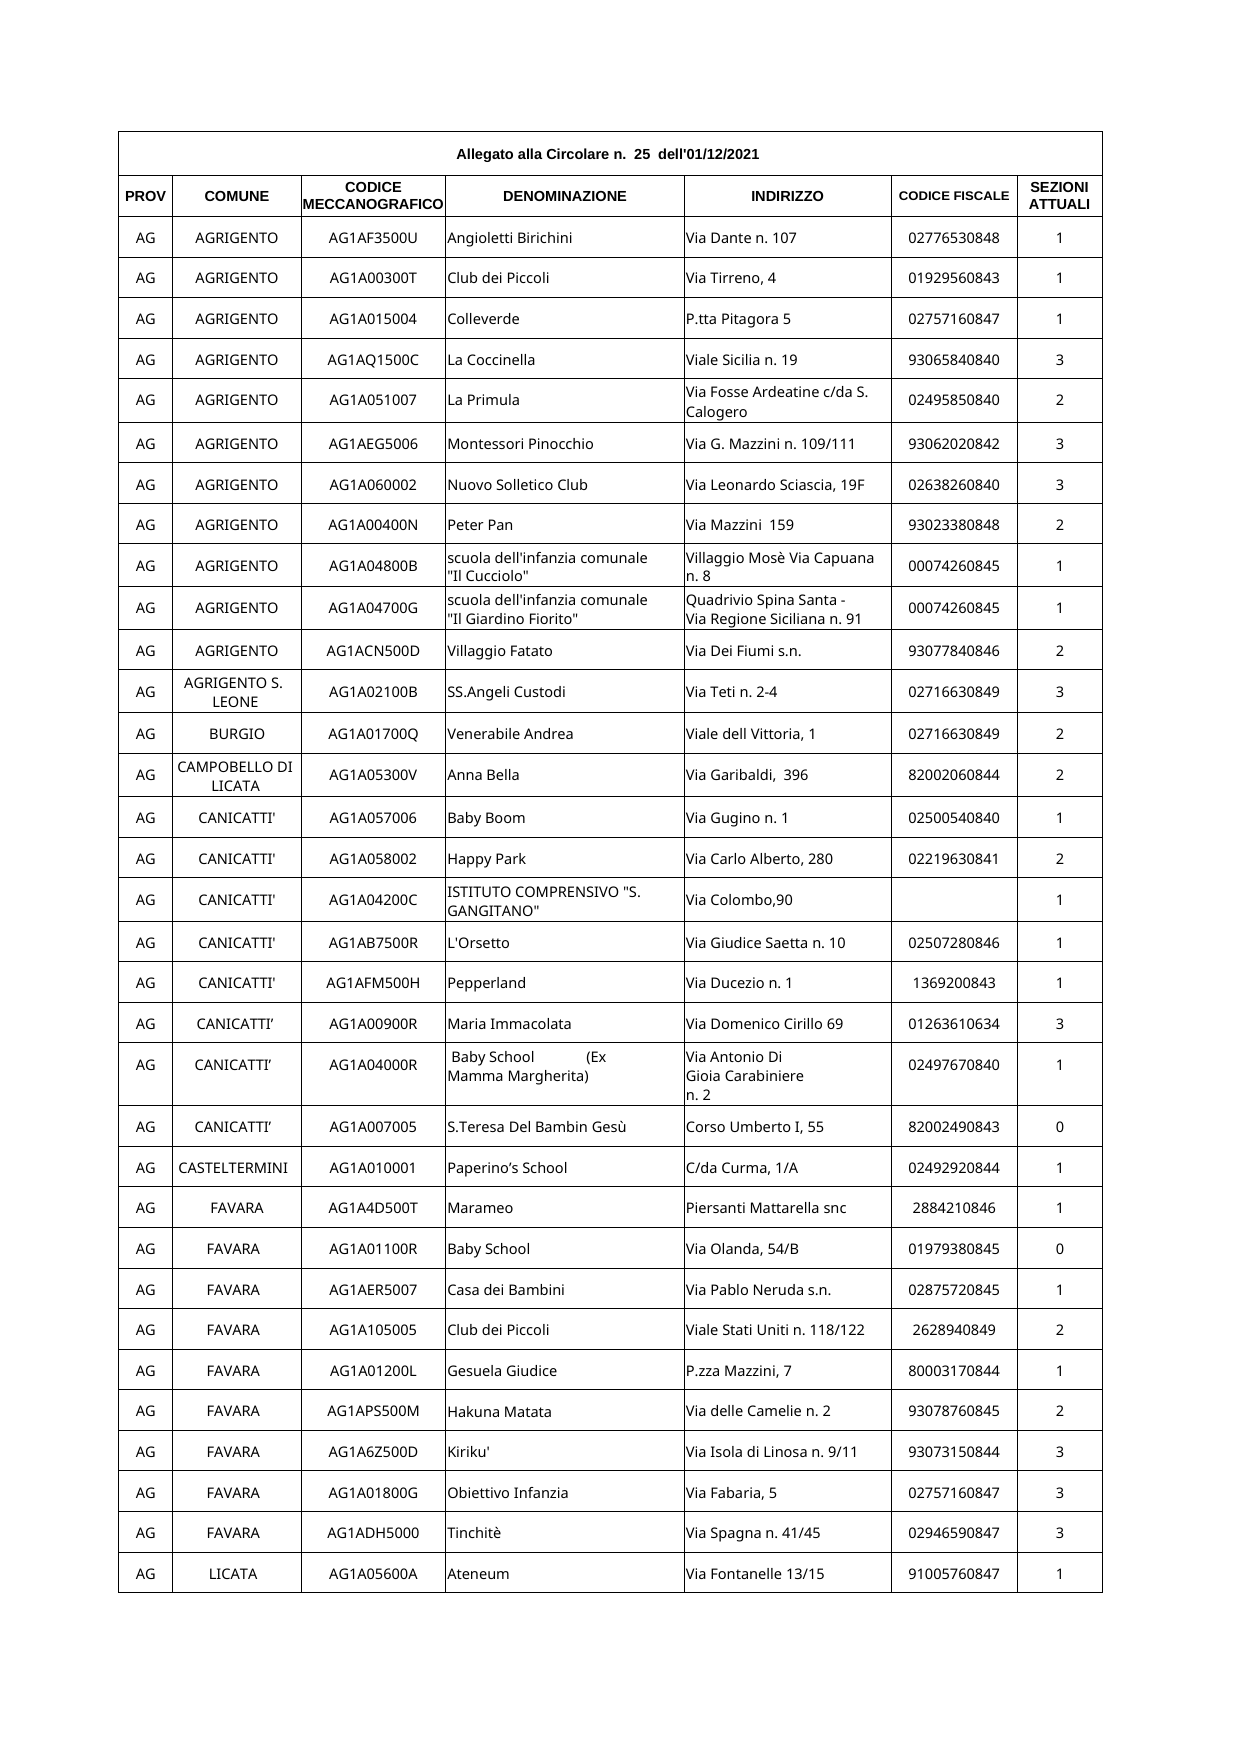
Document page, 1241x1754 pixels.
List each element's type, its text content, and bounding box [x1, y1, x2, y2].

table_cell CANICATTI’ [173, 1106, 301, 1146]
table_cell 2 [1018, 504, 1102, 543]
table_cell La Primula [446, 379, 684, 421]
table_cell 1 [1018, 1350, 1102, 1389]
table_cell Tinchitè [446, 1512, 684, 1552]
table_cell Pepperland [446, 962, 684, 1002]
table_cell 00074260845 [892, 587, 1017, 629]
table_cell Via Garibaldi, 396 [685, 754, 891, 796]
table_cell 93073150844 [892, 1431, 1017, 1470]
table_header Allegato alla Circolare n. 25 dell'01/12/2021 [119, 132, 1102, 175]
table_cell BURGIO [173, 713, 301, 753]
table_cell 93062020842 [892, 423, 1017, 462]
table_cell AG [119, 463, 172, 503]
table_cell AG [119, 339, 172, 378]
table_cell AG1A04700G [302, 587, 445, 629]
table_cell 3 [1018, 1003, 1102, 1042]
table_cell 1 [1018, 1553, 1102, 1592]
table_cell FAVARA [173, 1431, 301, 1470]
table_cell Via Carlo Alberto, 280 [685, 838, 891, 877]
table_cell 2 [1018, 1390, 1102, 1430]
table_cell 1369200843 [892, 962, 1017, 1002]
table_cell [892, 878, 1017, 921]
table_cell 3 [1018, 463, 1102, 503]
table_cell Via Giudice Saetta n. 10 [685, 922, 891, 961]
table_cell Via delle Camelie n. 2 [685, 1390, 891, 1430]
table_cell AG [119, 1269, 172, 1308]
table_cell AGRIGENTO [173, 298, 301, 337]
table_cell Maria Immacolata [446, 1003, 684, 1042]
table_cell Club dei Piccoli [446, 258, 684, 297]
table_cell Nuovo Solletico Club [446, 463, 684, 503]
table_cell Viale dell Vittoria, 1 [685, 713, 891, 753]
table_cell AGRIGENTO [173, 544, 301, 586]
table_cell AG [119, 962, 172, 1002]
table_cell Obiettivo Infanzia [446, 1471, 684, 1511]
table_cell Corso Umberto I, 55 [685, 1106, 891, 1146]
table_cell Via Domenico Cirillo 69 [685, 1003, 891, 1042]
table_cell Happy Park [446, 838, 684, 877]
table_cell 82002490843 [892, 1106, 1017, 1146]
table_cell AG1AFM500H [302, 962, 445, 1002]
table_cell CODICE MECCANOGRAFICO [302, 176, 445, 216]
table_cell Via Dante n. 107 [685, 217, 891, 256]
table_cell AG [119, 838, 172, 877]
table_cell Paperino’s School [446, 1147, 684, 1186]
table_cell La Coccinella [446, 339, 684, 378]
table_cell Casa dei Bambini [446, 1269, 684, 1308]
table_cell 93065840840 [892, 339, 1017, 378]
table_cell Gesuela Giudice [446, 1350, 684, 1389]
table_cell Club dei Piccoli [446, 1309, 684, 1348]
table_cell LICATA [173, 1553, 301, 1592]
table_cell 02495850840 [892, 379, 1017, 421]
table_cell 1 [1018, 962, 1102, 1002]
table_cell 01979380845 [892, 1228, 1017, 1267]
table_cell 02497670840 [892, 1043, 1017, 1105]
table_cell AG1AQ1500C [302, 339, 445, 378]
table_cell AG [119, 1350, 172, 1389]
table_cell 02492920844 [892, 1147, 1017, 1186]
table_cell AGRIGENTO S. LEONE [173, 670, 301, 712]
table_cell 02500540840 [892, 797, 1017, 837]
table_cell AG1A4D500T [302, 1187, 445, 1227]
table_cell Anna Bella [446, 754, 684, 796]
table_cell AG1A057006 [302, 797, 445, 837]
table_cell FAVARA [173, 1350, 301, 1389]
table_cell 1 [1018, 258, 1102, 297]
table_cell INDIRIZZO [685, 176, 891, 216]
table_cell Peter Pan [446, 504, 684, 543]
table_cell AG [119, 1003, 172, 1042]
table_cell CANICATTI' [173, 878, 301, 921]
table_cell AG1A04000R [302, 1043, 445, 1105]
table_cell Via G. Mazzini n. 109/111 [685, 423, 891, 462]
table_cell 3 [1018, 339, 1102, 378]
table_cell AG [119, 670, 172, 712]
table_cell AG [119, 1043, 172, 1105]
table_cell 2 [1018, 379, 1102, 421]
table_cell 3 [1018, 670, 1102, 712]
table_cell Via Teti n. 2-4 [685, 670, 891, 712]
table_cell AG1AEG5006 [302, 423, 445, 462]
table_cell 2628940849 [892, 1309, 1017, 1348]
table_cell Villaggio Fatato [446, 630, 684, 669]
table_cell PROV [119, 176, 172, 216]
table_cell CANICATTI' [173, 922, 301, 961]
table_cell AG [119, 1187, 172, 1227]
table_cell 3 [1018, 1471, 1102, 1511]
table_cell AGRIGENTO [173, 339, 301, 378]
table_cell 91005760847 [892, 1553, 1017, 1592]
table_cell Quadrivio Spina Santa - Via Regione Siciliana n. 91 [685, 587, 891, 629]
table_cell AG1AB7500R [302, 922, 445, 961]
table_cell 1 [1018, 1187, 1102, 1227]
table_cell AG [119, 1106, 172, 1146]
table_cell 1 [1018, 922, 1102, 961]
table_cell FAVARA [173, 1228, 301, 1267]
table_cell Via Fosse Ardeatine c/da S. Calogero [685, 379, 891, 421]
table_cell Colleverde [446, 298, 684, 337]
table_cell 02638260840 [892, 463, 1017, 503]
table_cell 1 [1018, 587, 1102, 629]
table_cell Via Dei Fiumi s.n. [685, 630, 891, 669]
table_cell Marameo [446, 1187, 684, 1227]
table_cell Via Isola di Linosa n. 9/11 [685, 1431, 891, 1470]
table_cell 02507280846 [892, 922, 1017, 961]
table_cell AG1A00400N [302, 504, 445, 543]
table_cell AG [119, 1431, 172, 1470]
table_cell AG1A105005 [302, 1309, 445, 1348]
table_cell AG1A01700Q [302, 713, 445, 753]
table_cell AG [119, 1471, 172, 1511]
table_cell 02875720845 [892, 1269, 1017, 1308]
table_cell AG1A060002 [302, 463, 445, 503]
table_cell Via Olanda, 54/B [685, 1228, 891, 1267]
table_cell AGRIGENTO [173, 379, 301, 421]
table_cell 82002060844 [892, 754, 1017, 796]
table_cell CAMPOBELLO DI LICATA [173, 754, 301, 796]
table_cell AG1A04200C [302, 878, 445, 921]
table_cell 01929560843 [892, 258, 1017, 297]
table_cell 02757160847 [892, 1471, 1017, 1511]
table_cell 2884210846 [892, 1187, 1017, 1227]
table_cell AG1AER5007 [302, 1269, 445, 1308]
table_cell FAVARA [173, 1309, 301, 1348]
table_cell Via Pablo Neruda s.n. [685, 1269, 891, 1308]
table_cell AG1A02100B [302, 670, 445, 712]
table_cell 1 [1018, 298, 1102, 337]
table_cell AG [119, 754, 172, 796]
table_cell AGRIGENTO [173, 258, 301, 297]
table_cell 0 [1018, 1228, 1102, 1267]
table_cell AG1A00900R [302, 1003, 445, 1042]
table_cell Piersanti Mattarella snc [685, 1187, 891, 1227]
table_cell C/da Curma, 1/A [685, 1147, 891, 1186]
table_cell AG1A01100R [302, 1228, 445, 1267]
table_cell AG1A015004 [302, 298, 445, 337]
table_cell 93078760845 [892, 1390, 1017, 1430]
table_cell AG1AF3500U [302, 217, 445, 256]
table_cell Venerabile Andrea [446, 713, 684, 753]
table_cell Via Ducezio n. 1 [685, 962, 891, 1002]
table_cell Angioletti Birichini [446, 217, 684, 256]
table_cell AG1A010001 [302, 1147, 445, 1186]
table_cell 93077840846 [892, 630, 1017, 669]
table_cell AG1ACN500D [302, 630, 445, 669]
table_cell AG [119, 878, 172, 921]
table_cell 2 [1018, 1309, 1102, 1348]
table_cell AG1A007005 [302, 1106, 445, 1146]
table_cell AG [119, 630, 172, 669]
table_cell AG1A04800B [302, 544, 445, 586]
table_cell Montessori Pinocchio [446, 423, 684, 462]
table_cell scuola dell'infanzia comunale "Il Giardino Fiorito" [446, 587, 684, 629]
table_cell AGRIGENTO [173, 504, 301, 543]
table_cell Viale Sicilia n. 19 [685, 339, 891, 378]
table_cell AG [119, 379, 172, 421]
table_cell AG [119, 1390, 172, 1430]
table_cell SEZIONI ATTUALI [1018, 176, 1102, 216]
table_cell AG [119, 713, 172, 753]
table_cell 1 [1018, 1043, 1102, 1105]
table_cell Kiriku' [446, 1431, 684, 1470]
table_cell AGRIGENTO [173, 587, 301, 629]
table_cell AG [119, 423, 172, 462]
table_cell Via Antonio Di Gioia Carabiniere n. 2 [685, 1043, 891, 1105]
table_cell AG1A058002 [302, 838, 445, 877]
table_cell Ateneum [446, 1553, 684, 1592]
table_cell L'Orsetto [446, 922, 684, 961]
table_cell SS.Angeli Custodi [446, 670, 684, 712]
table_cell 93023380848 [892, 504, 1017, 543]
table_cell Via Gugino n. 1 [685, 797, 891, 837]
table_cell AGRIGENTO [173, 463, 301, 503]
table_cell AG1APS500M [302, 1390, 445, 1430]
table_cell 0 [1018, 1106, 1102, 1146]
table_cell AGRIGENTO [173, 630, 301, 669]
table_cell Via Fontanelle 13/15 [685, 1553, 891, 1592]
table_cell CASTELTERMINI [173, 1147, 301, 1186]
table_cell CANICATTI' [173, 838, 301, 877]
table_cell DENOMINAZIONE [446, 176, 684, 216]
table_cell AG [119, 1147, 172, 1186]
table_cell P.tta Pitagora 5 [685, 298, 891, 337]
table_cell Villaggio Mosè Via Capuana n. 8 [685, 544, 891, 586]
table_cell CODICE FISCALE [892, 176, 1017, 216]
table_cell CANICATTI’ [173, 1003, 301, 1042]
table_cell AG [119, 922, 172, 961]
table_cell Baby Boom [446, 797, 684, 837]
table_cell 2 [1018, 754, 1102, 796]
table_cell AG1A05600A [302, 1553, 445, 1592]
table_cell AG [119, 217, 172, 256]
table_cell AG1ADH5000 [302, 1512, 445, 1552]
table_cell AG [119, 298, 172, 337]
table_cell AG [119, 1512, 172, 1552]
table_cell AG1A01800G [302, 1471, 445, 1511]
table_cell AG [119, 1553, 172, 1592]
table_cell 1 [1018, 797, 1102, 837]
table_cell 3 [1018, 1512, 1102, 1552]
table_cell FAVARA [173, 1390, 301, 1430]
table_cell 00074260845 [892, 544, 1017, 586]
table_cell AG [119, 258, 172, 297]
table_cell AG [119, 1228, 172, 1267]
table_cell AG [119, 1309, 172, 1348]
table_cell COMUNE [173, 176, 301, 216]
table_cell ISTITUTO COMPRENSIVO "S. GANGITANO" [446, 878, 684, 921]
table_cell CANICATTI' [173, 797, 301, 837]
table_cell Hakuna Matata [446, 1390, 684, 1430]
table_cell Viale Stati Uniti n. 118/122 [685, 1309, 891, 1348]
table_cell 1 [1018, 1147, 1102, 1186]
table_cell 02219630841 [892, 838, 1017, 877]
table_cell 2 [1018, 713, 1102, 753]
table_cell 80003170844 [892, 1350, 1017, 1389]
table_cell Via Mazzini 159 [685, 504, 891, 543]
table_cell FAVARA [173, 1471, 301, 1511]
table_cell P.zza Mazzini, 7 [685, 1350, 891, 1389]
table_cell Via Spagna n. 41/45 [685, 1512, 891, 1552]
table_cell AG [119, 797, 172, 837]
table_cell Via Fabaria, 5 [685, 1471, 891, 1511]
table_cell 02757160847 [892, 298, 1017, 337]
table_cell 3 [1018, 1431, 1102, 1470]
table_cell 3 [1018, 423, 1102, 462]
table_cell 02946590847 [892, 1512, 1017, 1552]
table_cell Baby School [446, 1228, 684, 1267]
table_cell 2 [1018, 630, 1102, 669]
table_cell AGRIGENTO [173, 423, 301, 462]
table_cell CANICATTI’ [173, 1043, 301, 1105]
table_cell FAVARA [173, 1187, 301, 1227]
table_cell 01263610634 [892, 1003, 1017, 1042]
table_cell AG1A00300T [302, 258, 445, 297]
table_cell AG1A6Z500D [302, 1431, 445, 1470]
table_cell AG [119, 544, 172, 586]
table_cell AGRIGENTO [173, 217, 301, 256]
table_cell Via Colombo,90 [685, 878, 891, 921]
table_cell CANICATTI' [173, 962, 301, 1002]
table_cell scuola dell'infanzia comunale "Il Cucciolo" [446, 544, 684, 586]
table_cell 02776530848 [892, 217, 1017, 256]
table_cell 02716630849 [892, 670, 1017, 712]
table_cell AG1A05300V [302, 754, 445, 796]
table_cell 1 [1018, 878, 1102, 921]
table_cell 1 [1018, 217, 1102, 256]
table_cell 2 [1018, 838, 1102, 877]
table_cell Via Leonardo Sciascia, 19F [685, 463, 891, 503]
table_cell Via Tirreno, 4 [685, 258, 891, 297]
table_cell Baby School (Ex Mamma Margherita) [446, 1043, 684, 1105]
table_cell 1 [1018, 544, 1102, 586]
table_cell AG1A051007 [302, 379, 445, 421]
table_cell AG1A01200L [302, 1350, 445, 1389]
table_cell 02716630849 [892, 713, 1017, 753]
table_cell FAVARA [173, 1512, 301, 1552]
table_cell S.Teresa Del Bambin Gesù [446, 1106, 684, 1146]
table_cell AG [119, 587, 172, 629]
table_cell AG [119, 504, 172, 543]
table_cell 1 [1018, 1269, 1102, 1308]
table_cell FAVARA [173, 1269, 301, 1308]
